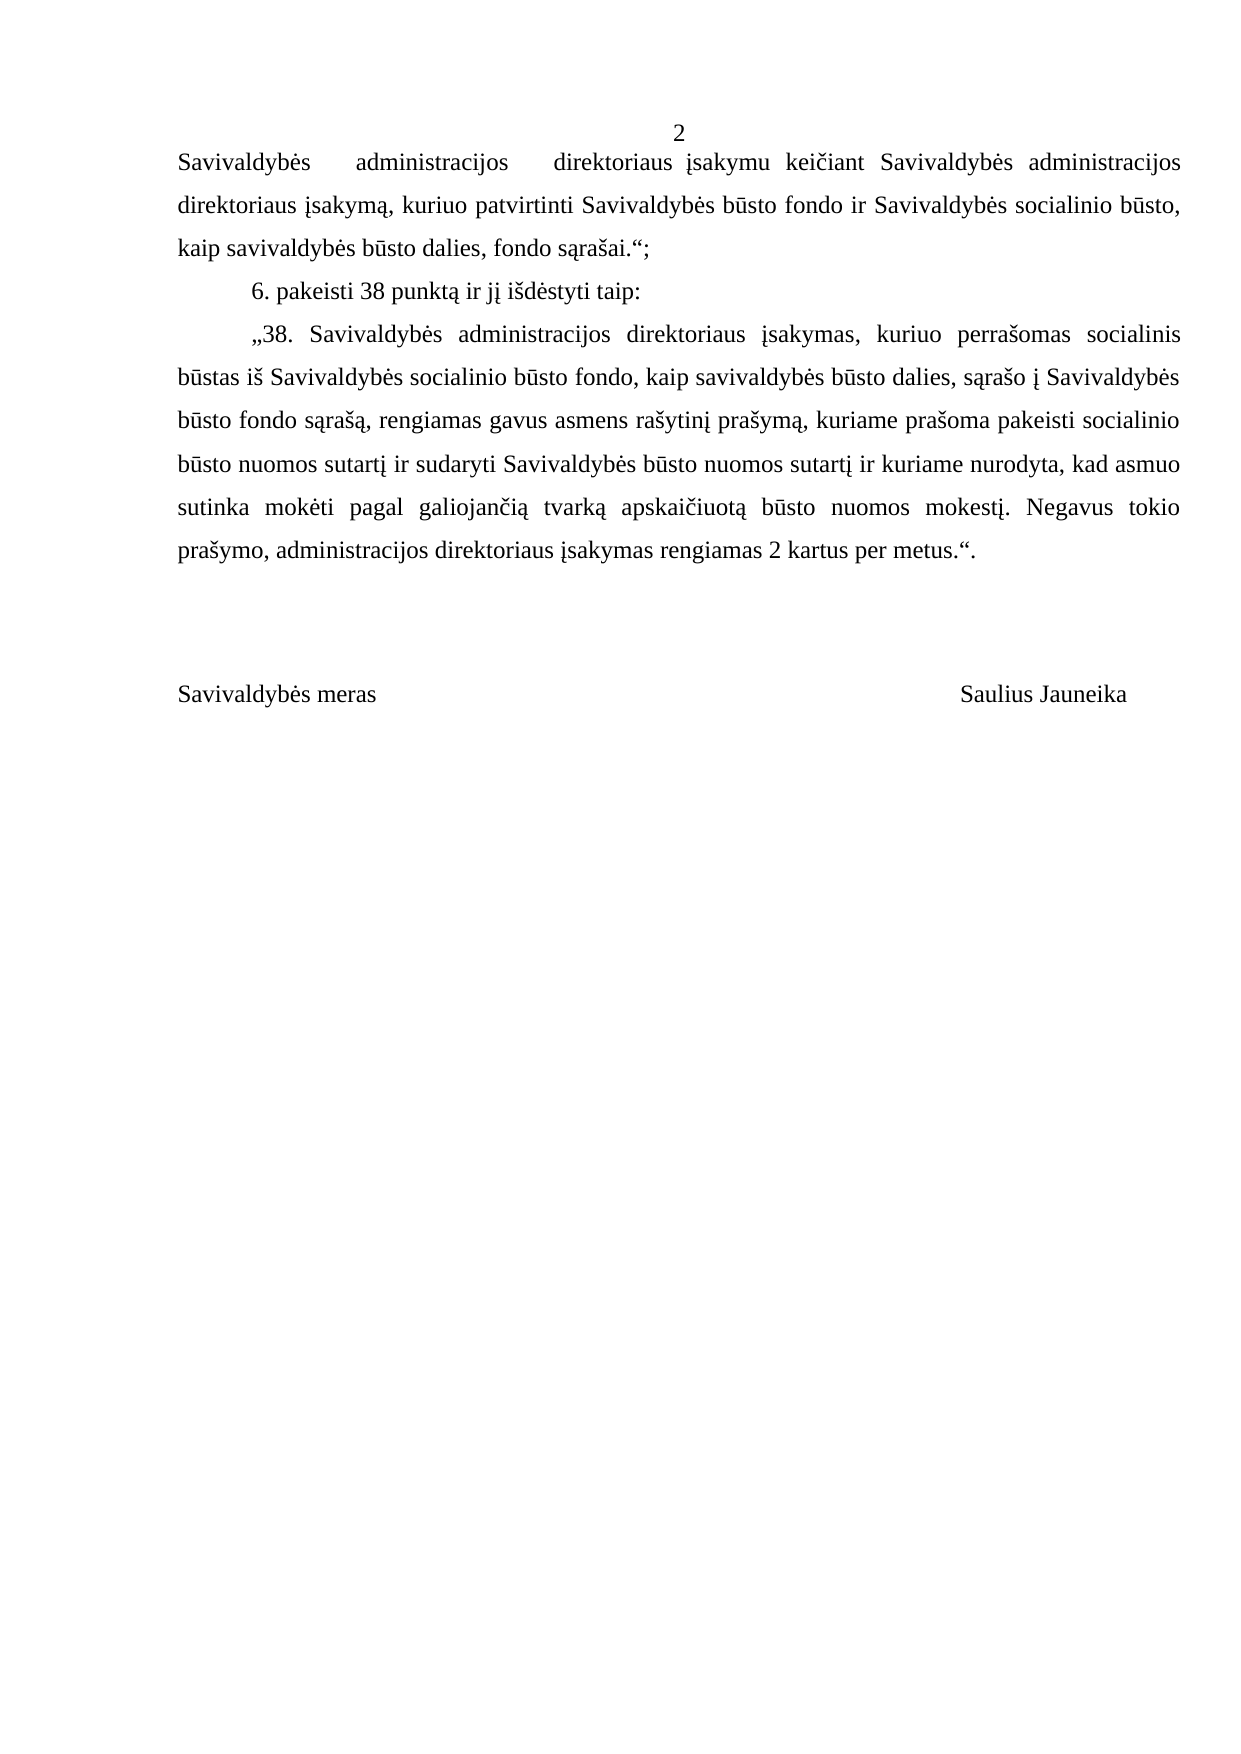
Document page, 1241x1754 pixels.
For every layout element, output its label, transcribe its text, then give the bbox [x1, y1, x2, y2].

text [177, 147, 1181, 262]
text Savivaldybės meras [177, 679, 1181, 707]
text „38. Savivaldybės administracijos direktoriaus įsakymas, kuriuo perrašomas socialinis būstas iš Savivaldybės socialinio būsto fondo, kaip savivaldybės būsto dalies, sąrašo į Savivaldybės būsto fondo sąrašą, rengiamas gavus asmens rašytinį prašymą, kuriame prašoma pakeisti socialinio būsto nuomos sutartį ir sudaryti Savivaldybės būsto nuomos sutartį ir kuriame nurodyta, kad asmuo sutinka mokėti pagal galiojančią tvarką apskaičiuotą būsto nuomos mokestį. Negavus tokio prašymo, administracijos direktoriaus įsakymas rengiamas 2 kartus per metus.“. [177, 319, 1181, 564]
text 6. pakeisti 38 punktą ir jį išdėstyti taip: [177, 276, 1181, 305]
